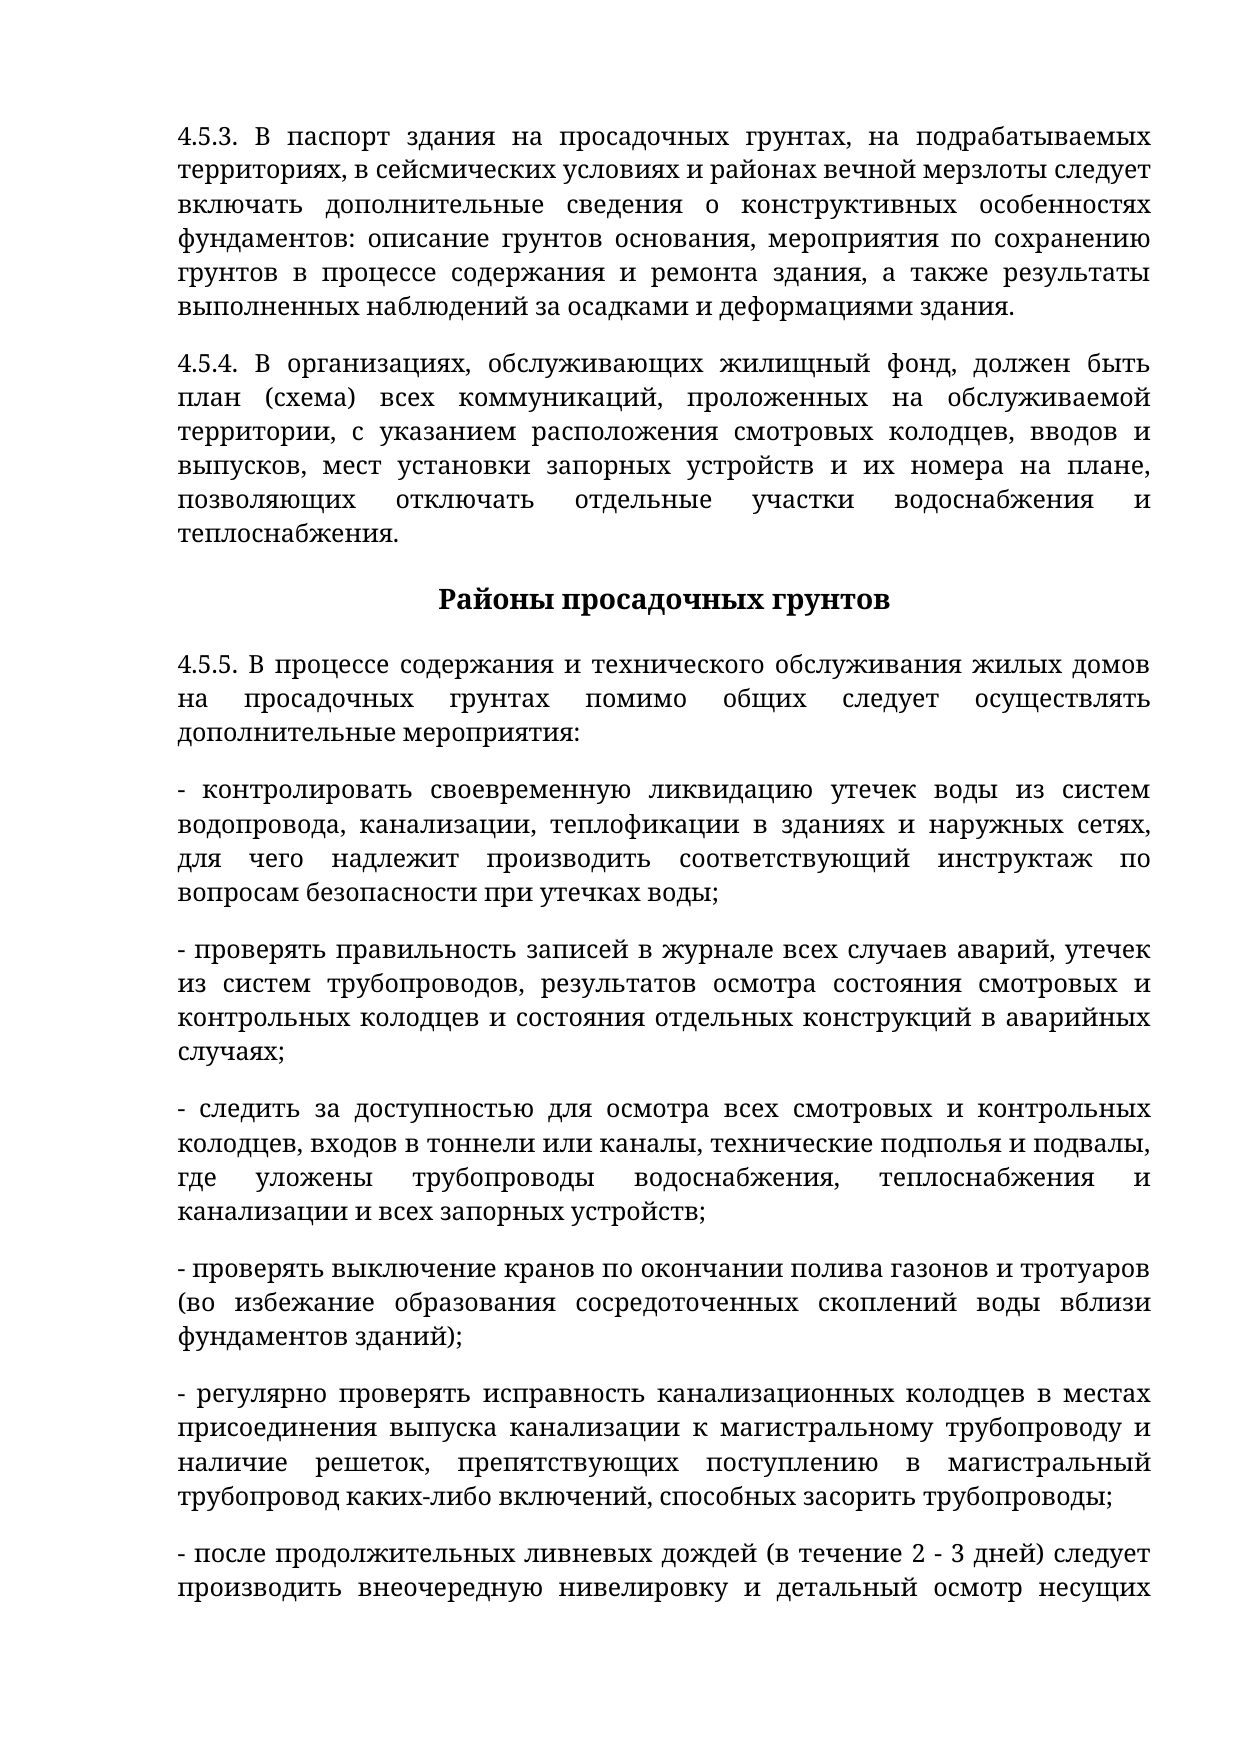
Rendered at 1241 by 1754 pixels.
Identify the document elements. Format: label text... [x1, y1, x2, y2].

text - проверять правильность записей в журнале всех случаев аварий, утечек из систем трубопроводов, результатов осмотра состояния смотровых и контрольных колодцев и состояния отдельных конструкций в аварийных случаях; [177, 932, 1152, 1068]
text - контролировать своевременную ликвидацию утечек воды из систем водопровода, канализации, теплофикации в зданиях и наружных сетях, для чего надлежит производить соответствующий инструктаж по вопросам безопасности при утечках воды; [177, 772, 1152, 908]
text - регулярно проверять исправность канализационных колодцев в местах присоединения выпуска канализации к магистральному трубопроводу и наличие решеток, препятствующих поступлению в магистральный трубопровод каких-либо включений, способных засорить трубопроводы; [177, 1376, 1152, 1512]
text 4.5.4. В организациях, обслуживающих жилищный фонд, должен быть план (схема) всех коммуникаций, проложенных на обслуживаемой территории, с указанием расположения смотровых колодцев, вводов и выпусков, мест установки запорных устройств и их номера на плане, позволяющих отключать отдельные участки водоснабжения и теплоснабжения. [177, 346, 1152, 550]
text 4.5.3. В паспорт здания на просадочных грунтах, на подрабатываемых территориях, в сейсмических условиях и районах вечной мерзлоты следует включать дополнительные сведения о конструктивных особенностях фундаментов: описание грунтов основания, мероприятия по сохранению грунтов в процессе содержания и ремонта здания, а также результаты выполненных наблюдений за осадками и деформациями здания. [177, 118, 1152, 322]
text 4.5.5. В процессе содержания и технического обслуживания жилых домов на просадочных грунтах помимо общих следует осуществлять дополнительные мероприятия: [177, 647, 1152, 749]
subtitle Районы просадочных грунтов [177, 579, 1152, 618]
text - проверять выключение кранов по окончании полива газонов и тротуаров (во избежание образования сосредоточенных скоплений воды вблизи фундаментов зданий); [177, 1251, 1152, 1353]
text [177, 1536, 1152, 1604]
text - следить за доступностью для осмотра всех смотровых и контрольных колодцев, входов в тоннели или каналы, технические подполья и подвалы, где уложены трубопроводы водоснабжения, теплоснабжения и канализации и всех запорных устройств; [177, 1091, 1152, 1227]
